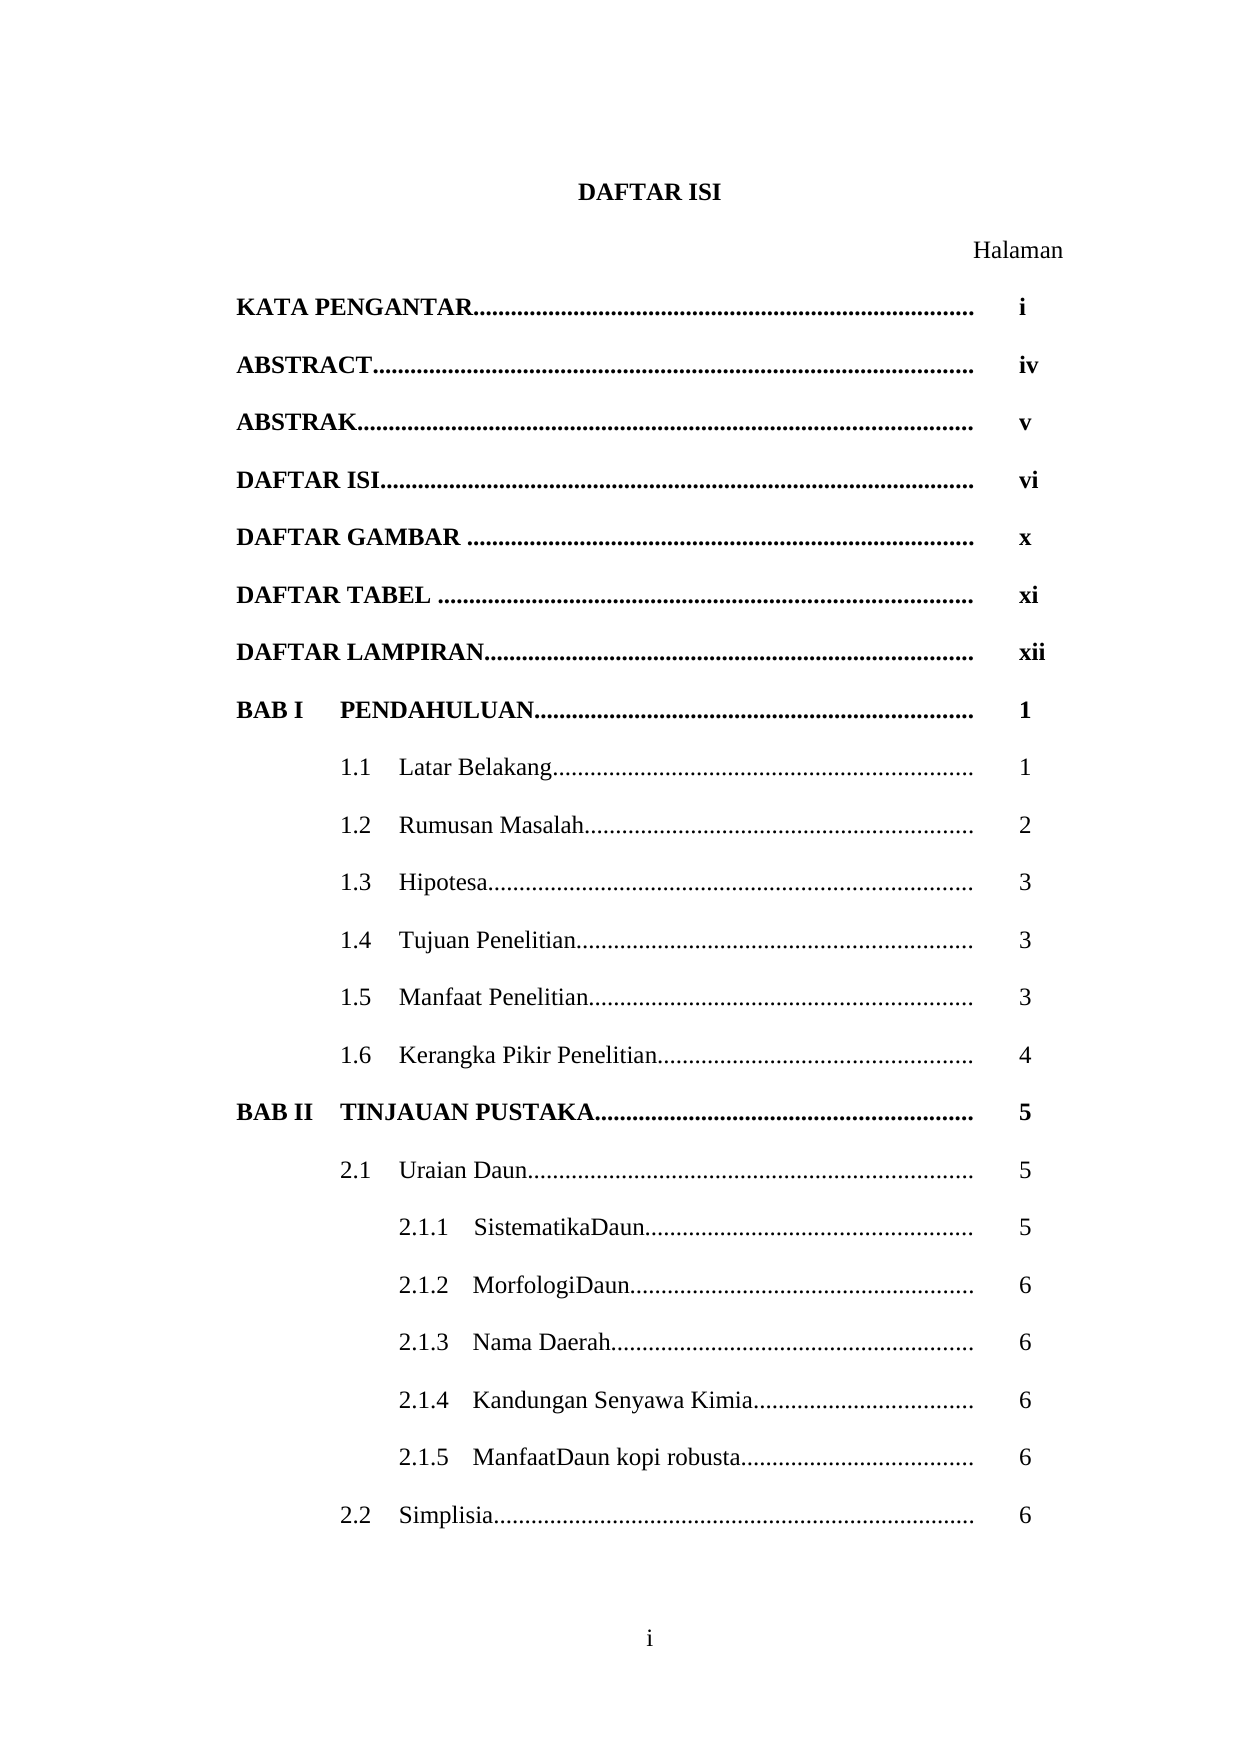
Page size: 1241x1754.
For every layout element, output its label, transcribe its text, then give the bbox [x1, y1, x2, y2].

text DAFTAR ISI [236, 177, 1063, 206]
list Hipotesa 3 [340, 867, 1063, 896]
list Tujuan Penelitian 3 [340, 925, 1063, 953]
subtitle ABSTRACT iv [236, 350, 1063, 378]
subtitle SistematikaDaun 5 [399, 1212, 1063, 1241]
subtitle MorfologiDaun 6 [399, 1270, 1063, 1298]
list Nama Daerah 6 [399, 1327, 907, 1356]
text BAB I PENDAHULUAN 1 [236, 695, 1063, 723]
list Simplisia 6 [340, 1500, 907, 1528]
subtitle Kerangka Pikir Penelitian 4 [340, 1040, 1063, 1068]
list Kandungan Senyawa Kimia 6 [399, 1385, 907, 1413]
subtitle DAFTAR ISI vi [236, 465, 1063, 493]
subtitle KATA PENGANTAR i [236, 292, 1063, 321]
subtitle DAFTAR TABEL xi [236, 580, 1063, 608]
list ManfaatDaun kopi robusta 6 [399, 1442, 907, 1471]
subtitle ABSTRAK v [236, 407, 1063, 436]
subtitle DAFTAR LAMPIRAN xii [236, 637, 1063, 666]
list Manfaat Penelitian 3 [340, 982, 1063, 1011]
list Latar Belakang 1 [340, 752, 1063, 781]
subtitle BAB II TINJAUAN PUSTAKA 5 [236, 1097, 1063, 1126]
subtitle Halaman [236, 235, 1063, 263]
subtitle DAFTAR GAMBAR x [236, 522, 1063, 551]
subtitle Uraian Daun 5 [340, 1155, 1063, 1183]
list Rumusan Masalah 2 [340, 810, 1063, 838]
